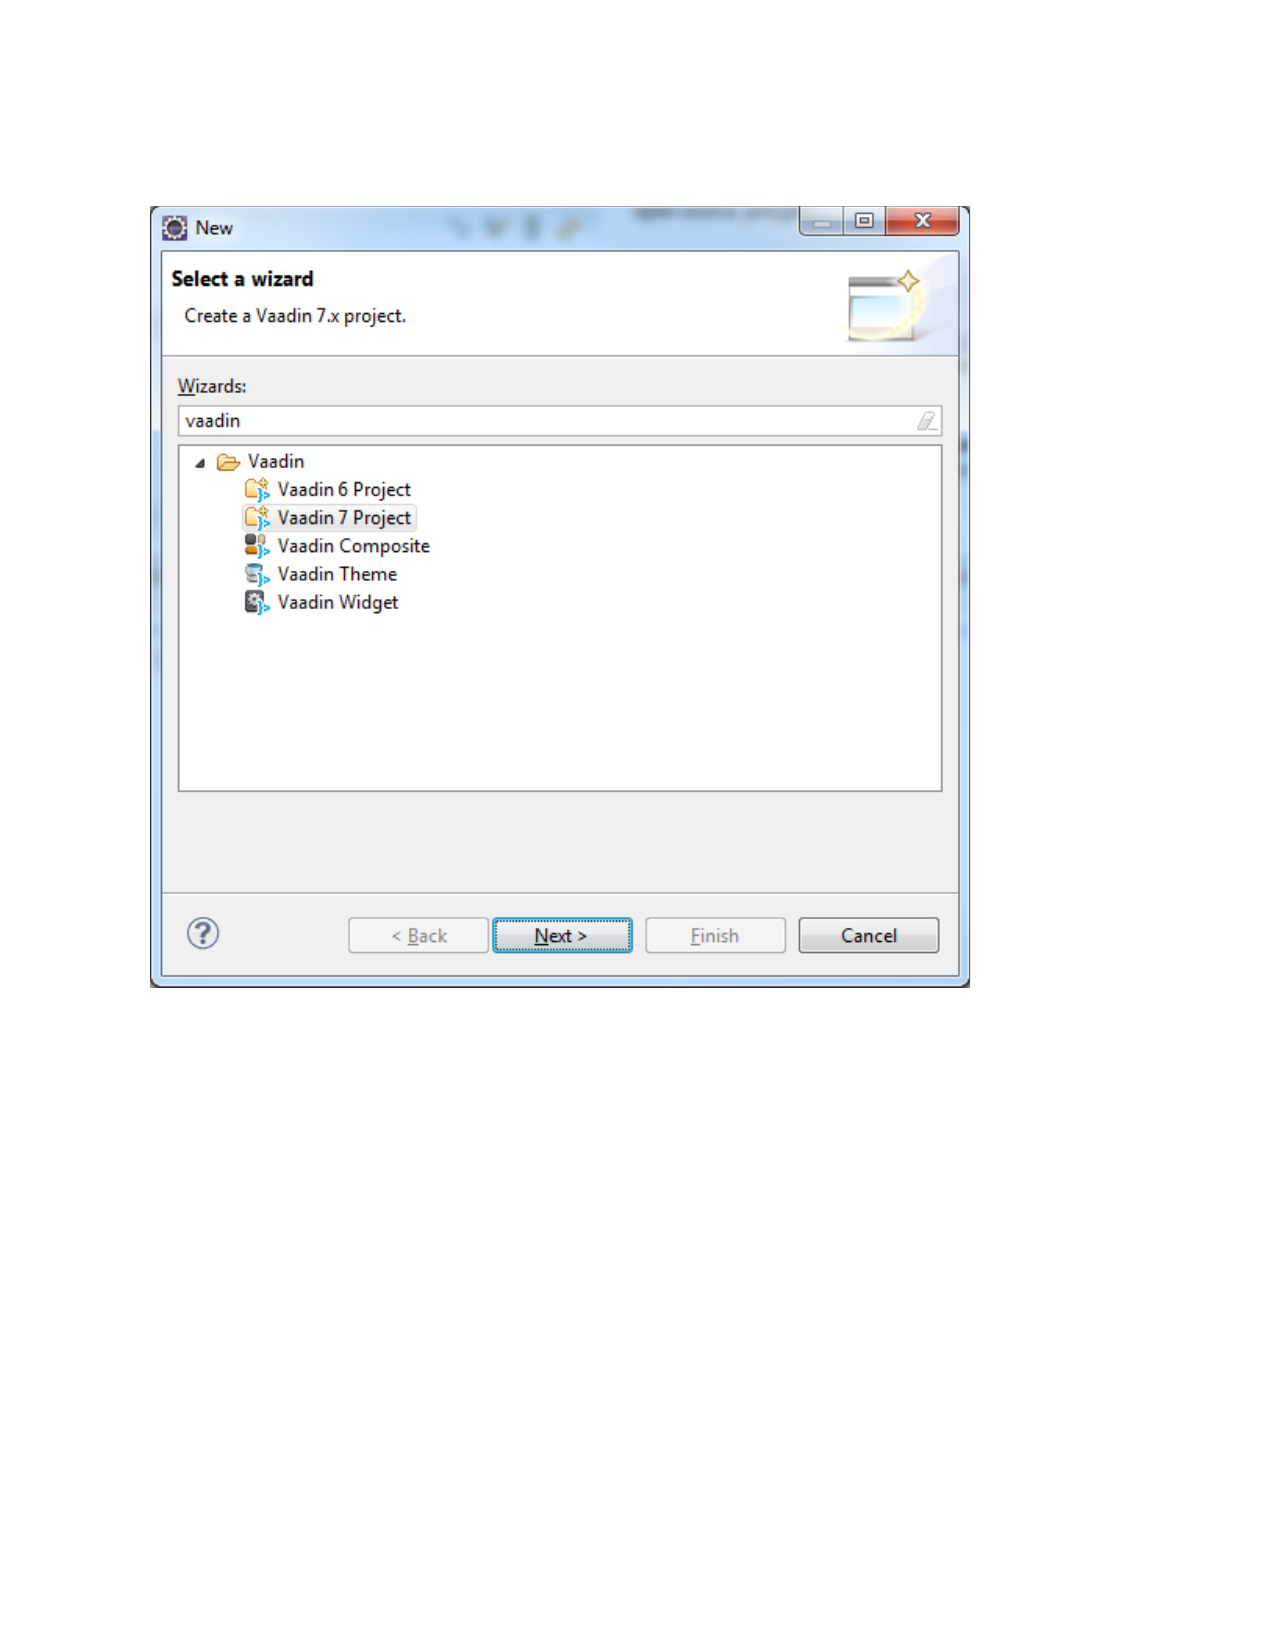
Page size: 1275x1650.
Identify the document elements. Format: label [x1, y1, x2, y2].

picture [150, 206, 971, 988]
